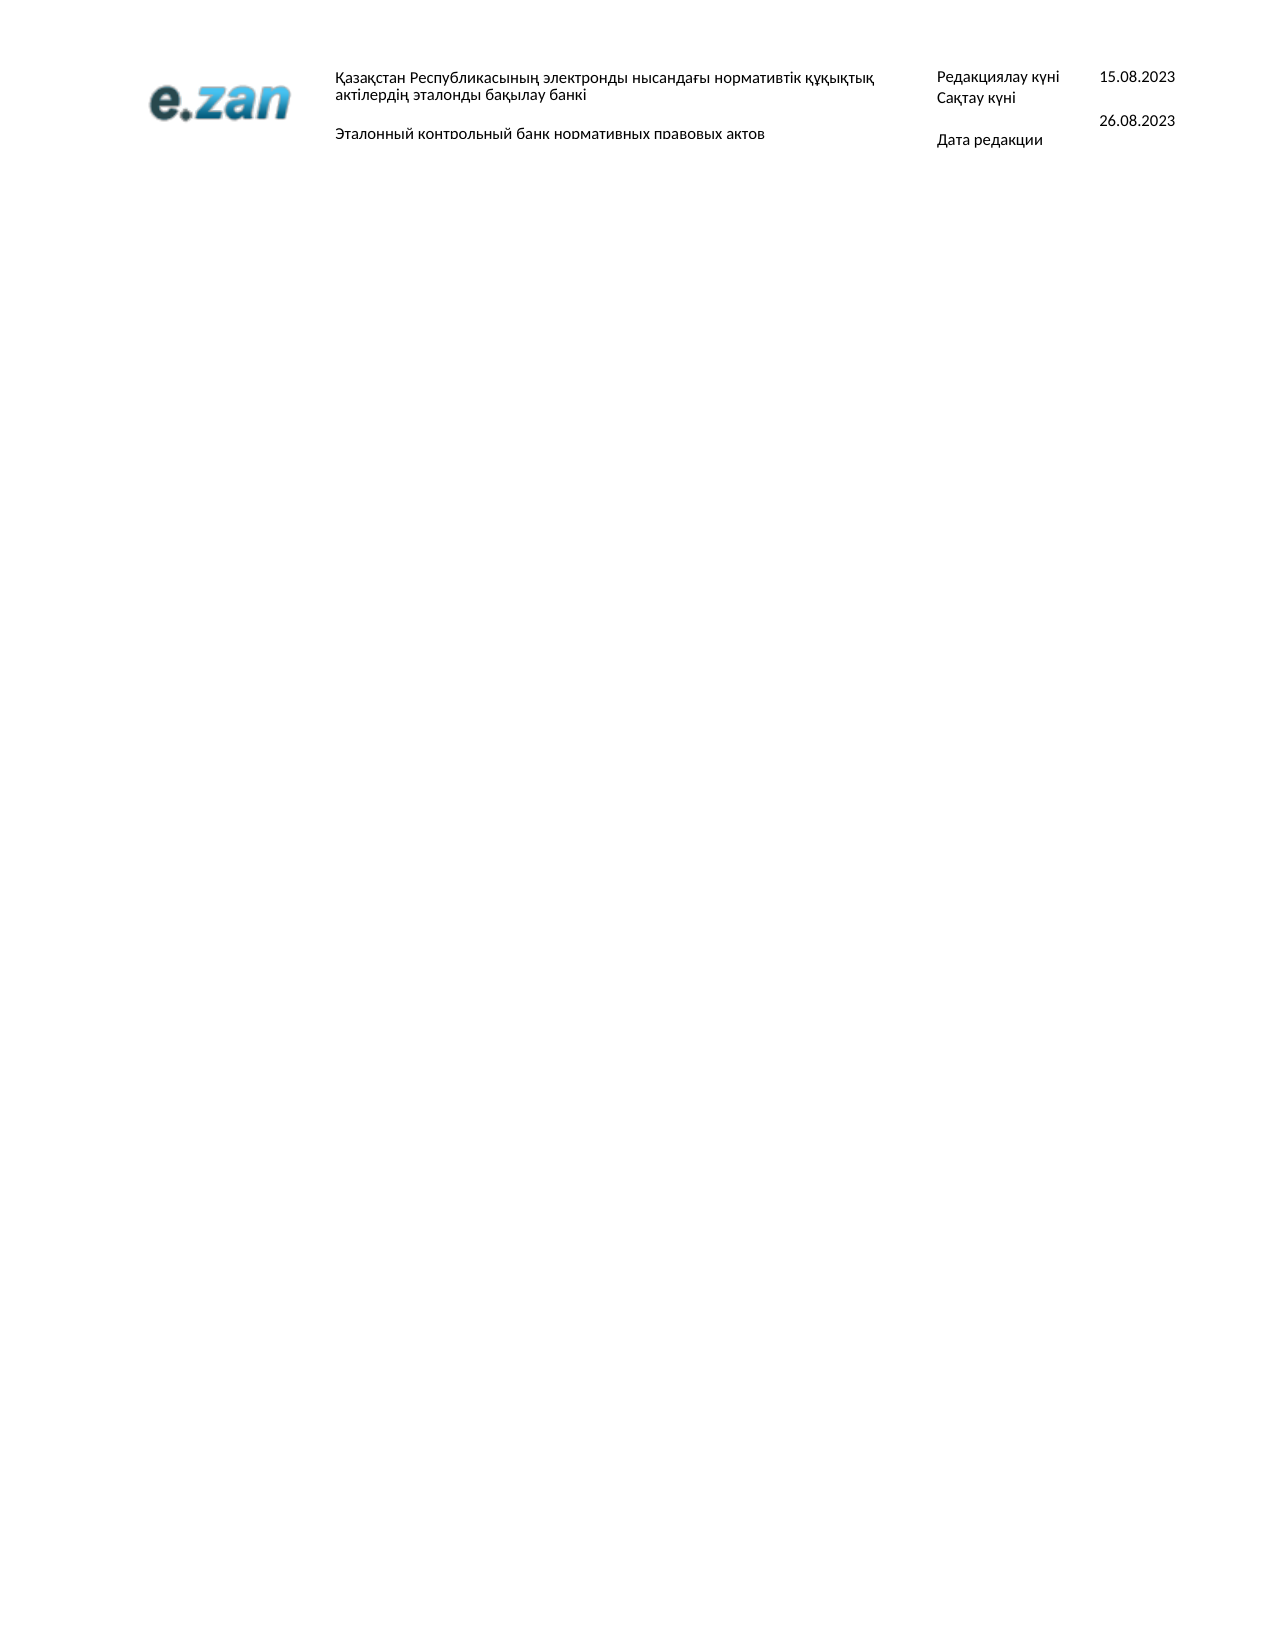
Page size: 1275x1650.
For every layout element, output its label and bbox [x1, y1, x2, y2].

picture [147, 82, 292, 125]
